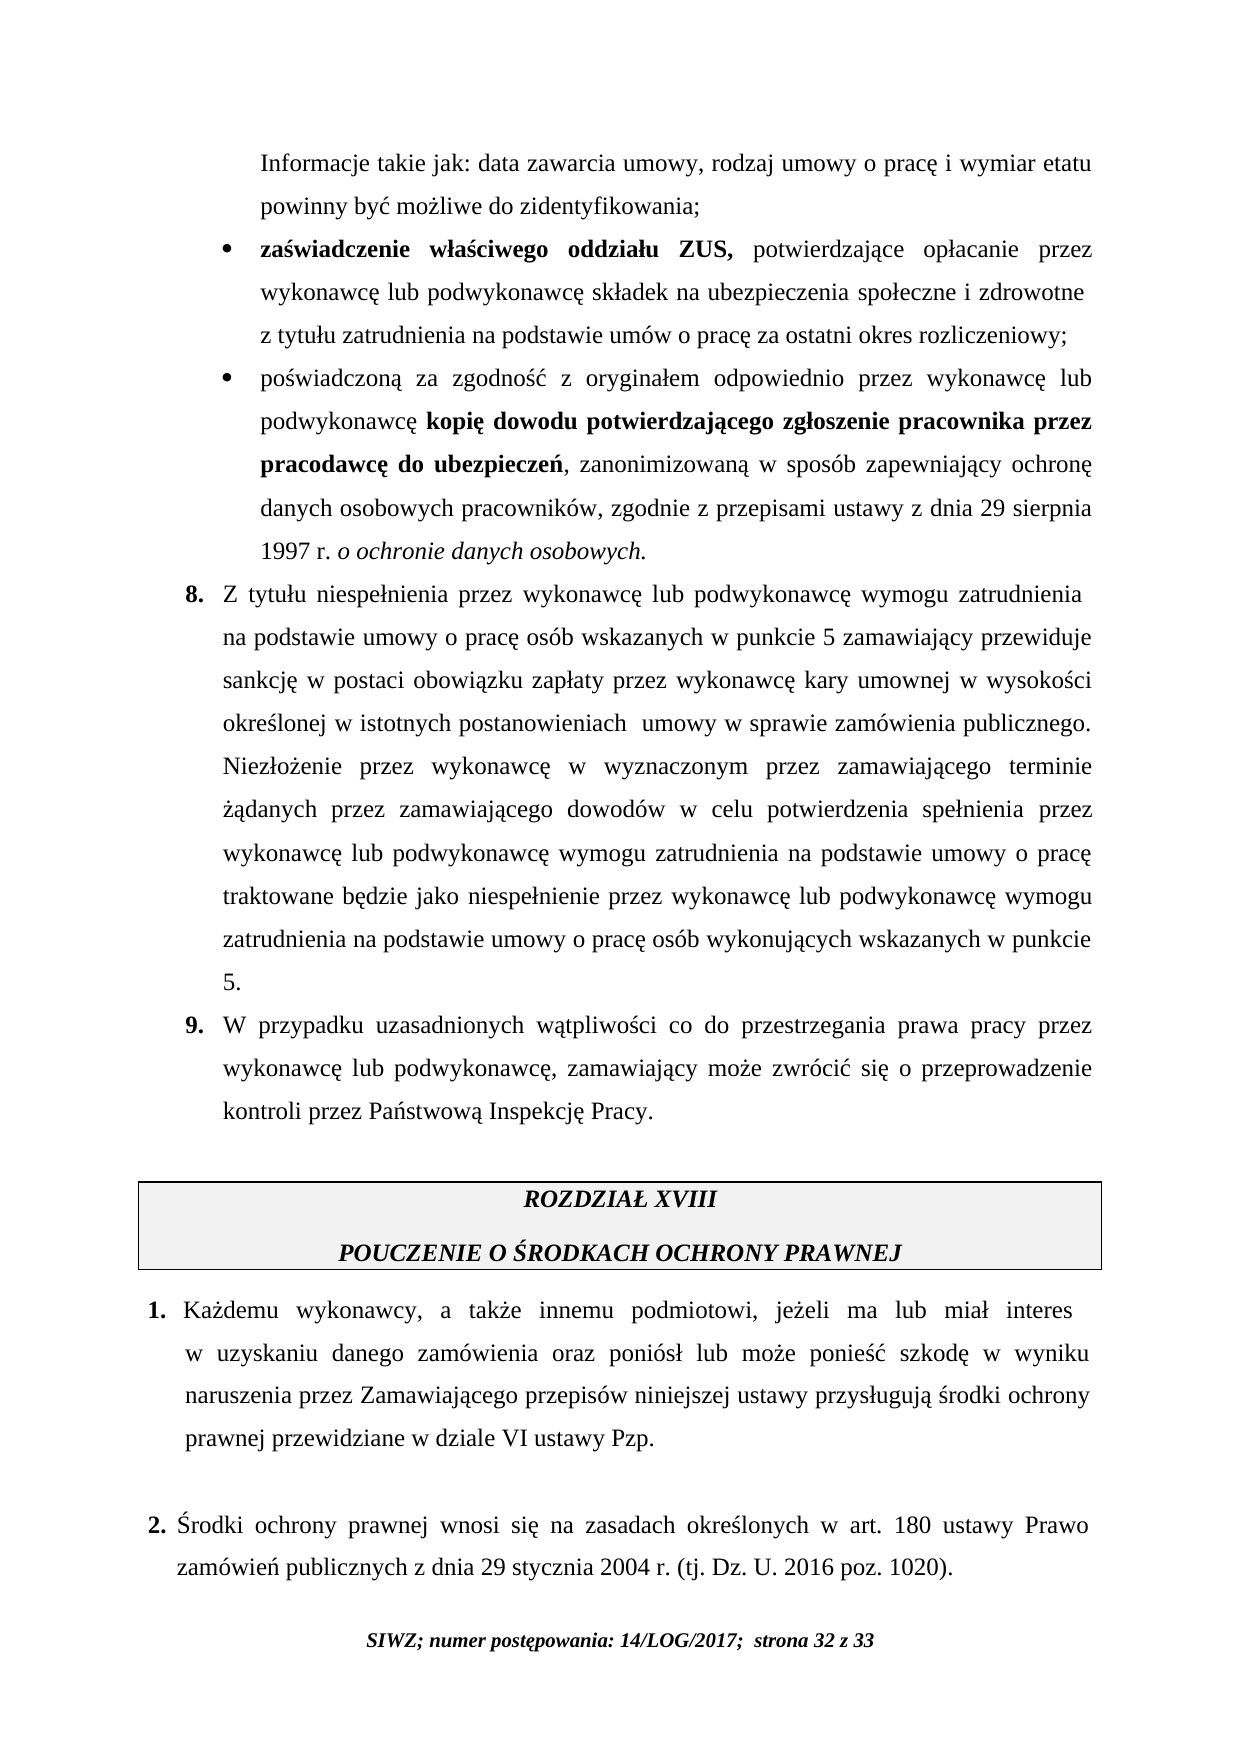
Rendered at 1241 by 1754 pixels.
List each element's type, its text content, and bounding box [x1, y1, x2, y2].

text 1. Każdemu wykonawcy, a także innemu podmiotowi, jeżeli ma lub miał interes w uzyskaniu danego zamówienia oraz poniósł lub może ponieść szkodę w wyniku naruszenia przez Zamawiającego przepisów niniejszej ustawy przysługują środki ochrony prawnej przewidziane w dziale VI ustawy Pzp. [147, 1295, 1091, 1452]
list Z tytułu niespełnienia przez wykonawcę lub podwykonawcę wymogu zatrudnienia na podstawie umowy o pracę osób wskazanych w punkcie 5 zamawiający przewiduje sankcję w postaci obowiązku zapłaty przez wykonawcę kary umownej w wysokości określonej w istotnych postanowieniach umowy w sprawie zamówienia publicznego. Niezłożenie przez wykonawcę w wyznaczonym przez zamawiającego terminie żądanych przez zamawiającego dowodów w celu potwierdzenia spełnienia przez wykonawcę lub podwykonawcę wymogu zatrudnienia na podstawie umowy o pracę traktowane będzie jako niespełnienie przez wykonawcę lub podwykonawcę wymogu zatrudnienia na podstawie umowy o pracę osób wykonujących wskazanych w punkcie 5. [185, 579, 1093, 996]
list W przypadku uzasadnionych wątpliwości co do przestrzegania prawa pracy przez wykonawcę lub podwykonawcę, zamawiający może zwrócić się o przeprowadzenie kontroli przez Państwową Inspekcję Pracy. [185, 1010, 1093, 1125]
text Rozdział XVIII [139, 1183, 1101, 1213]
list zaświadczenie właściwego oddziału ZUS, potwierdzające opłacanie przez wykonawcę lub podwykonawcę składek na ubezpieczenia społeczne i zdrowotne z tytułu zatrudnienia na podstawie umów o pracę za ostatni okres rozliczeniowy; [223, 234, 1093, 349]
list poświadczoną za zgodność z oryginałem odpowiednio przez wykonawcę lub podwykonawcę kopię dowodu potwierdzającego zgłoszenie pracownika przez pracodawcę do ubezpieczeń, zanonimizowaną w sposób zapewniający ochronę danych osobowych pracowników, zgodnie z przepisami ustawy z dnia 29 sierpnia 1997 r. o ochronie danych osobowych. [223, 363, 1093, 564]
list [223, 148, 1093, 219]
list Środki ochrony prawnej wnosi się na zasadach określonych w art. 180 ustawy Prawo zamówień publicznych z dnia 29 stycznia 2004 r. (tj. Dz. U. 2016 poz. 1020). [148, 1510, 1091, 1580]
text POUCZENIE O ŚRODKACH OCHRONY PRAWNEJ [139, 1235, 1101, 1269]
